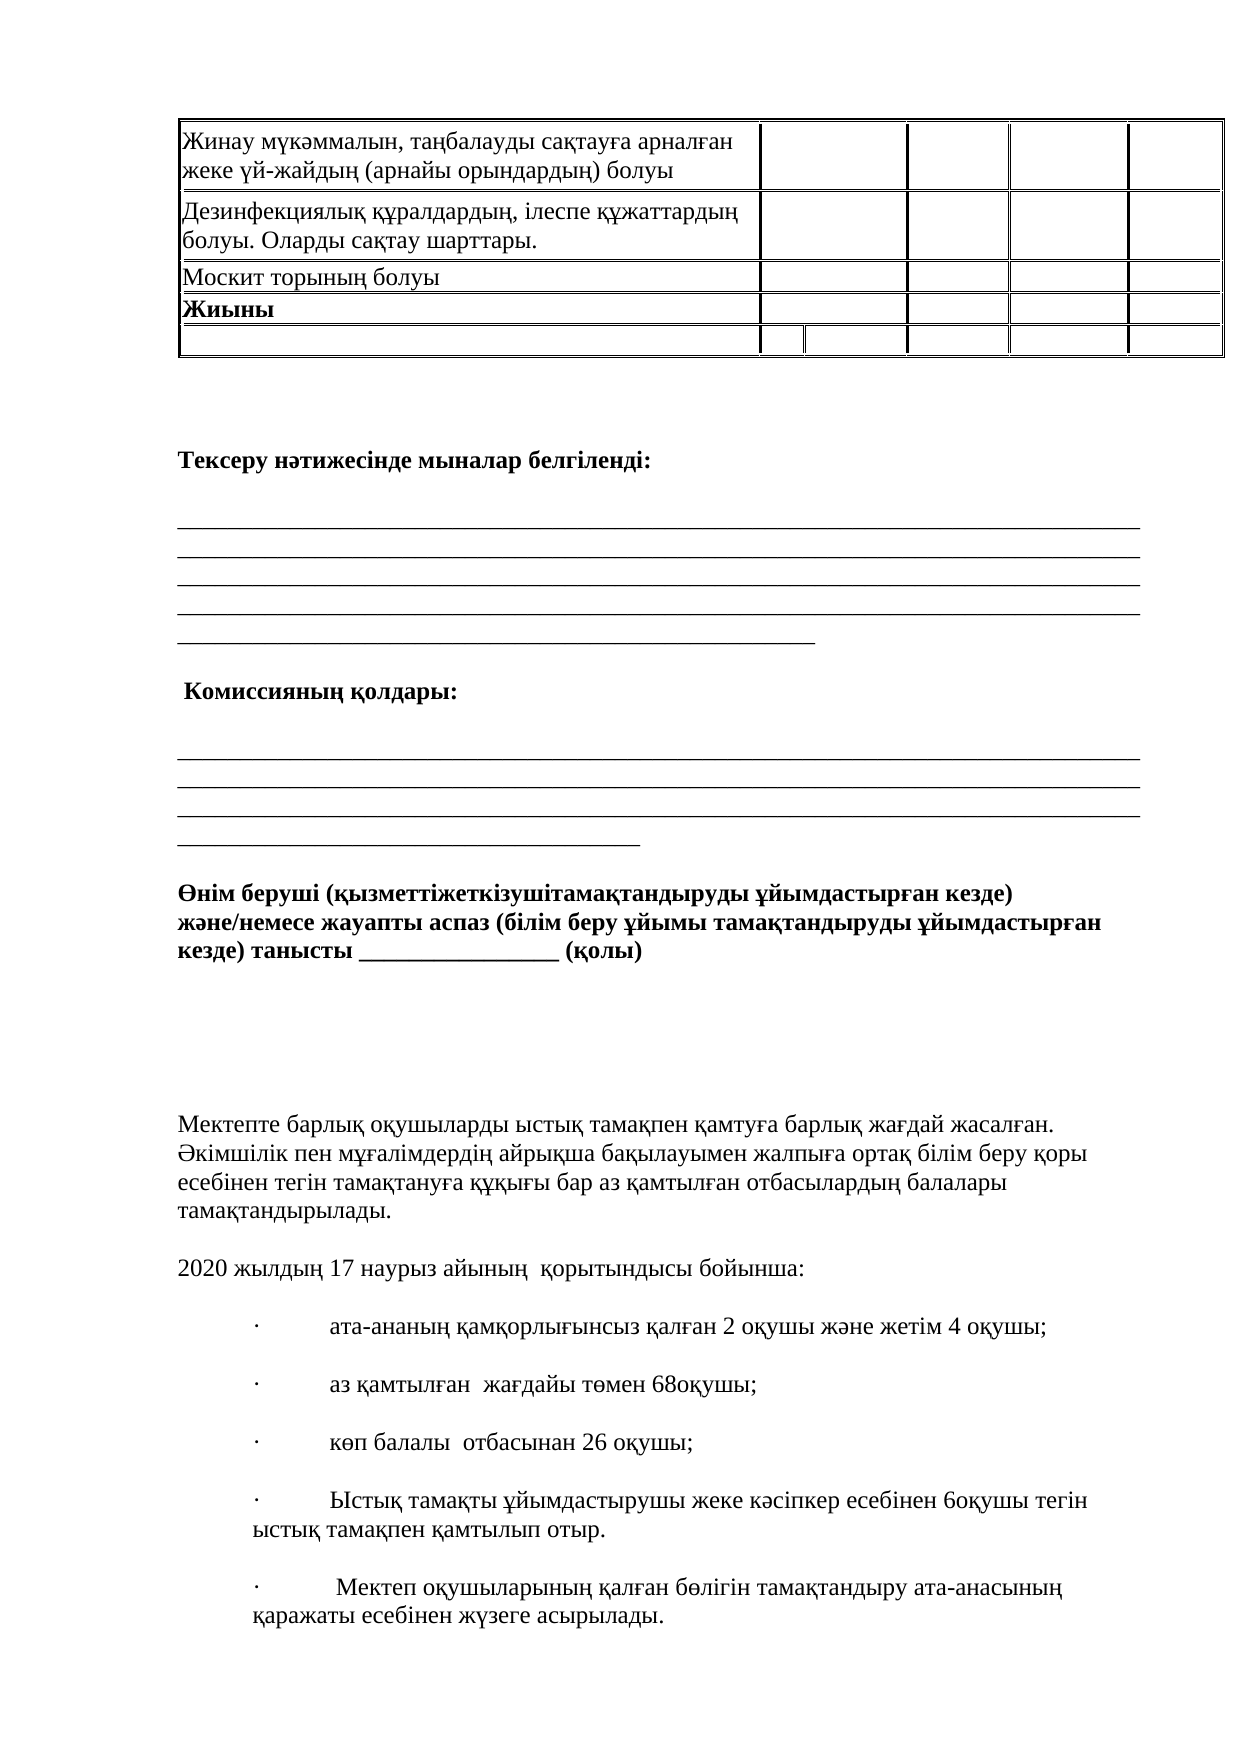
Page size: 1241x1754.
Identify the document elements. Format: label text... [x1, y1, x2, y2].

table_cell Жиыны [180, 291, 760, 323]
text Өнім беруші (қызметтіжеткізушітамақтандыруды ұйымдастырған кезде) және/немесе жауапты аспаз (білім беру ұйымы тамақтандыруды ұйымдастырған кезде) танысты ________________ (қолы) [177, 878, 1152, 964]
text 2020 жылдың 17 наурыз айының қорытындысы бойынша: [177, 1253, 1152, 1282]
text Комиссияның қолдары: [177, 676, 1152, 704]
text ____________________________________________________________________________________________________________________________________________________________________________________________________________________________________________________________________________ [177, 734, 1152, 849]
table_cell [909, 192, 1008, 259]
text Тексеру нәтижесінде мыналар белгіленді: [177, 445, 1152, 474]
table_cell [762, 192, 906, 259]
table_cell [909, 294, 1008, 323]
table_cell [1128, 291, 1223, 323]
table_cell [1128, 323, 1223, 355]
table_cell [1011, 192, 1127, 259]
table_cell [805, 326, 907, 355]
table_cell Жинау мүкәммалын, таңбалауды сақтауға арналған жеке үй-жайдың (арнайы орындардың) болуы [181, 120, 760, 188]
table_cell [762, 294, 906, 323]
text Мектепте барлық оқушыларды ыстық тамақпен қамтуға барлық жағдай жасалған. Әкімшілік пен мұғалімдердің айрықша бақылауымен жалпыға ортақ білім беру қоры есебінен тегін тамақтануға құқығы бар аз қамтылған отбасылардың балалары тамақтандырылады. [177, 1109, 1152, 1224]
table_cell [1011, 294, 1127, 323]
table_cell [762, 262, 906, 291]
text · аз қамтылған жағдайы төмен 68оқушы; [252, 1369, 1152, 1398]
text · ата-ананың қамқорлығынсыз қалған 2 оқушы және жетім 4 оқушы; [252, 1311, 1152, 1340]
table_cell Москит торының болуы [180, 259, 760, 291]
table_cell [1010, 120, 1128, 188]
table_cell [180, 323, 760, 355]
table_cell [907, 122, 1009, 188]
table_cell [1128, 259, 1223, 291]
table_cell [760, 120, 907, 188]
text · көп балалы отбасынан 26 оқушы; [252, 1427, 1152, 1456]
text _______________________________________________________________________________________________________________________________________________________________________________________________________________________________________________________________________________________________________________________________________________________________________ [177, 503, 1152, 647]
table_cell [1011, 262, 1127, 291]
text · Ыстық тамақты ұйымдастырушы жеке кәсіпкер есебінен 6оқушы тегін ыстық тамақпен қамтылып отыр. [252, 1485, 1152, 1542]
table_cell [1010, 326, 1128, 355]
text · Мектеп оқушыларының қалған бөлігін тамақтандыру ата-анасының қаражаты есебінен жүзеге асырылады. [252, 1572, 1152, 1629]
table_cell [760, 326, 804, 355]
table_cell [909, 262, 1008, 291]
table_cell Дезинфекциялық құралдардың, ілеспе құжаттардың болуы. Оларды сақтау шарттары. [181, 189, 759, 259]
table_cell [1130, 189, 1222, 259]
table_cell [1128, 122, 1222, 188]
table_cell [907, 326, 1009, 355]
